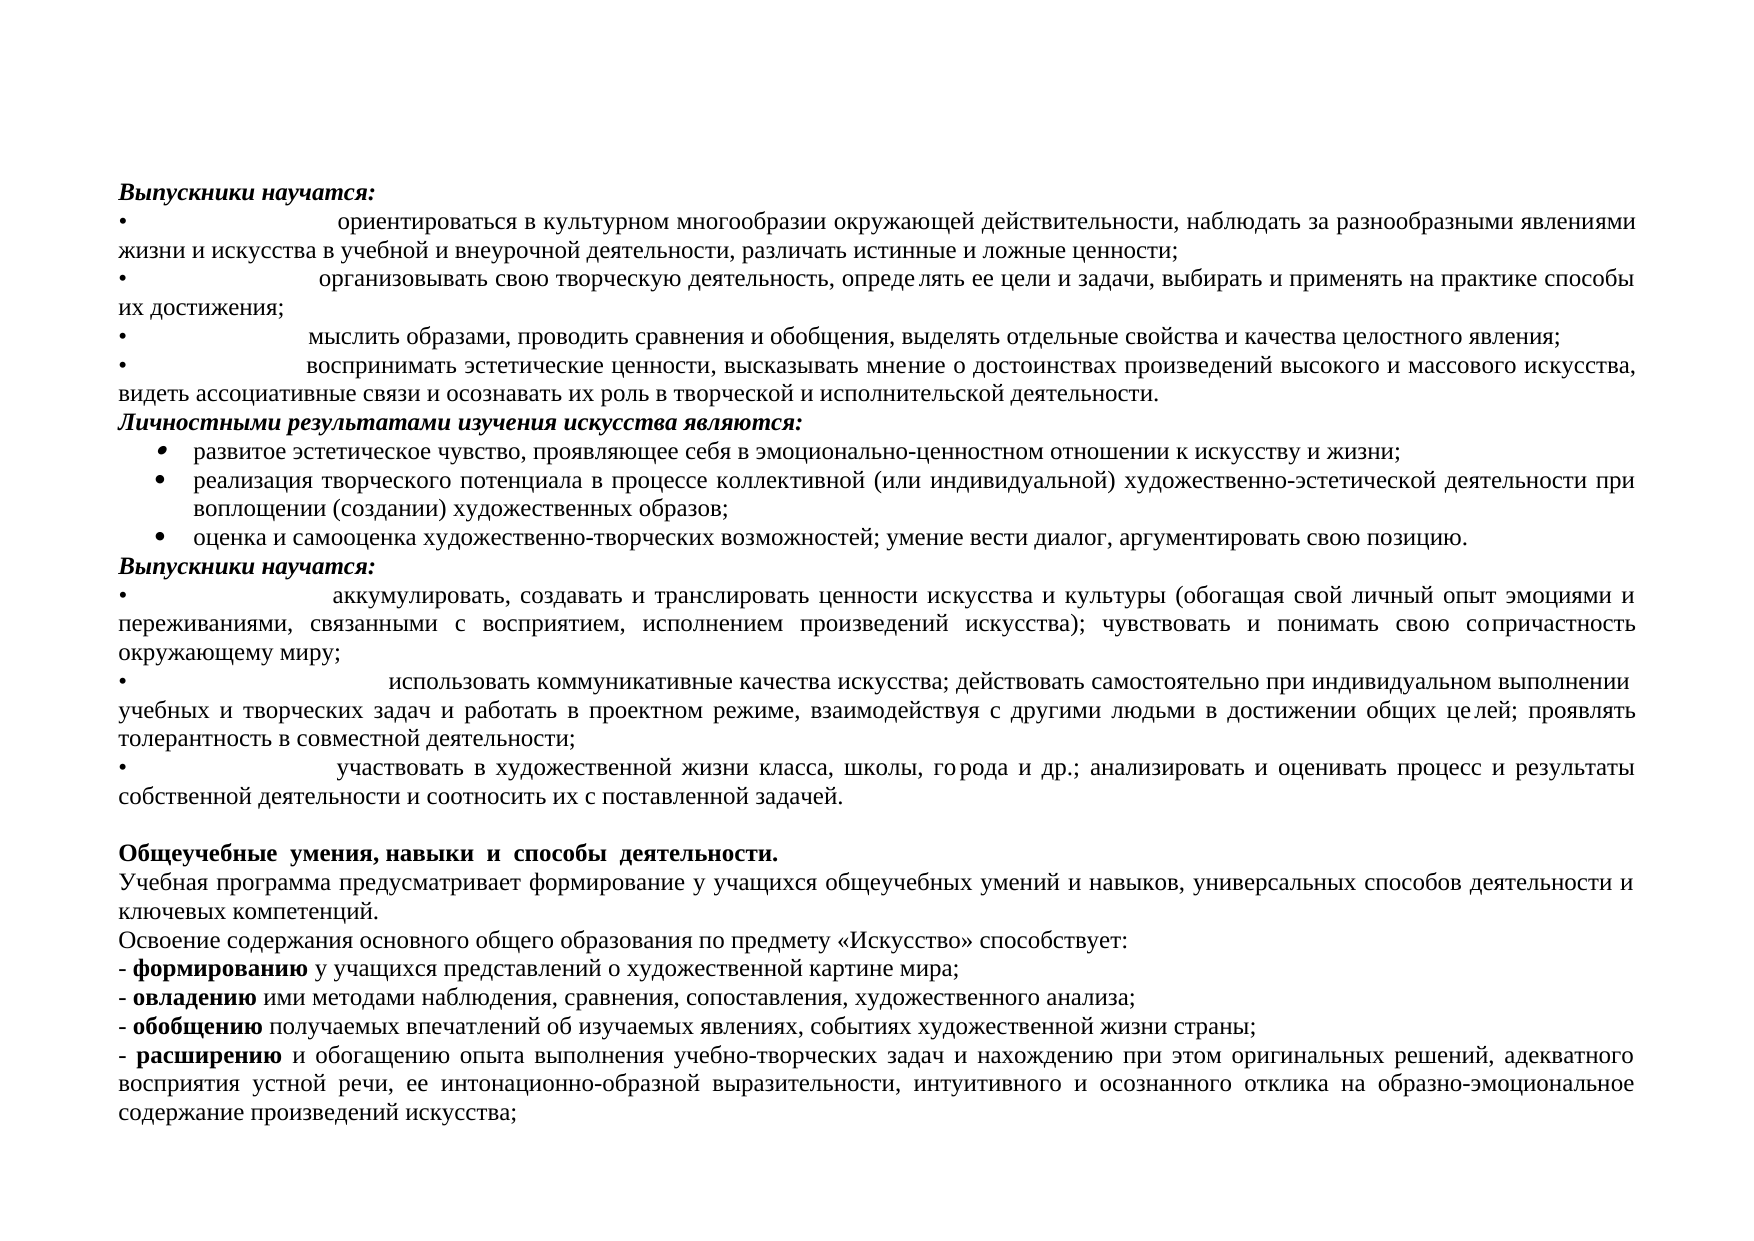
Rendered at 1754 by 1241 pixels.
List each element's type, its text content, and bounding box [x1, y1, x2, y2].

text • аккумулировать, создавать и транслировать ценности искусства и культуры (обогащая свой личный опыт эмоциями и переживаниями, связанными с восприятием, исполнением произведений искусства); чувствовать и понимать свою сопричастность окружающему миру; [118, 580, 1636, 666]
text • воспринимать эстетические ценности, высказывать мнение о достоинствах произведений высокого и массового искусства, видеть ассоциативные связи и осознавать их роль в творческой и исполнительской деятельности. [118, 350, 1636, 407]
text Учебная программа предусматривает формирование у учащихся общеучебных умений и навыков, универсальных способов деятельности и ключевых компетенций. [118, 867, 1636, 925]
text Выпускники научатся: [118, 177, 1579, 206]
text • использовать коммуникативные качества искусства; действовать самостоятельно при индивидуальном выполнении учебных и творческих задач и работать в проектном режиме, взаимодействуя с другими людьми в достижении общих целей; проявлять толерантность в совместной деятельности; [118, 666, 1636, 752]
text - формированию у учащихся представлений о художественной картине мира; [118, 953, 1636, 982]
text - обобщению получаемых впечатлений об изучаемых явлениях, событиях художественной жизни страны; [118, 1011, 1636, 1040]
text Освоение содержания основного общего образования по предмету «Искусство» способствует: [118, 925, 1636, 953]
text - расширению и обогащению опыта выполнения учебно-творческих задач и нахождению при этом оригинальных решений, адекватного восприятия устной речи, ее интонационно-образной выразительности, интуитивного и осознанного отклика на образно-эмоциональное содержание произведений искусства; [118, 1040, 1636, 1126]
text • организовывать свою творческую деятельность, определять ее цели и задачи, выбирать и применять на практике способы их достижения; [118, 263, 1636, 321]
list оценка и самооценка художественно-творческих возможностей; умение вести диалог, аргументировать свою позицию. [156, 522, 1636, 551]
text • ориентироваться в культурном многообразии окружающей действительности, наблюдать за разнообразными явлениями жизни и искусства в учебной и внеурочной деятельности, различать истинные и ложные ценности; [118, 206, 1636, 263]
text • мыслить образами, проводить сравнения и обобщения, выделять отдельные свойства и качества целостного явления; [118, 321, 1636, 350]
list развитое эстетическое чувство, проявляющее себя в эмоционально-ценностном отношении к искусству и жизни; [156, 436, 1636, 465]
text • участвовать в художественной жизни класса, школы, города и др.; анализировать и оценивать процесс и результаты собственной деятельности и соотносить их с поставленной задачей. [118, 752, 1636, 810]
text Общеучебные умения, навыки и способы деятельности. [118, 838, 1636, 867]
list реализация творческого потенциала в процессе коллективной (или индивидуальной) художественно-эстетической деятельности при воплощении (создании) художественных образов; [156, 465, 1636, 522]
text Личностными результатами изучения искусства являются: [118, 407, 1636, 436]
text Выпускники научатся: [118, 551, 1636, 580]
text - овладению ими методами наблюдения, сравнения, сопоставления, художественного анализа; [118, 982, 1636, 1011]
